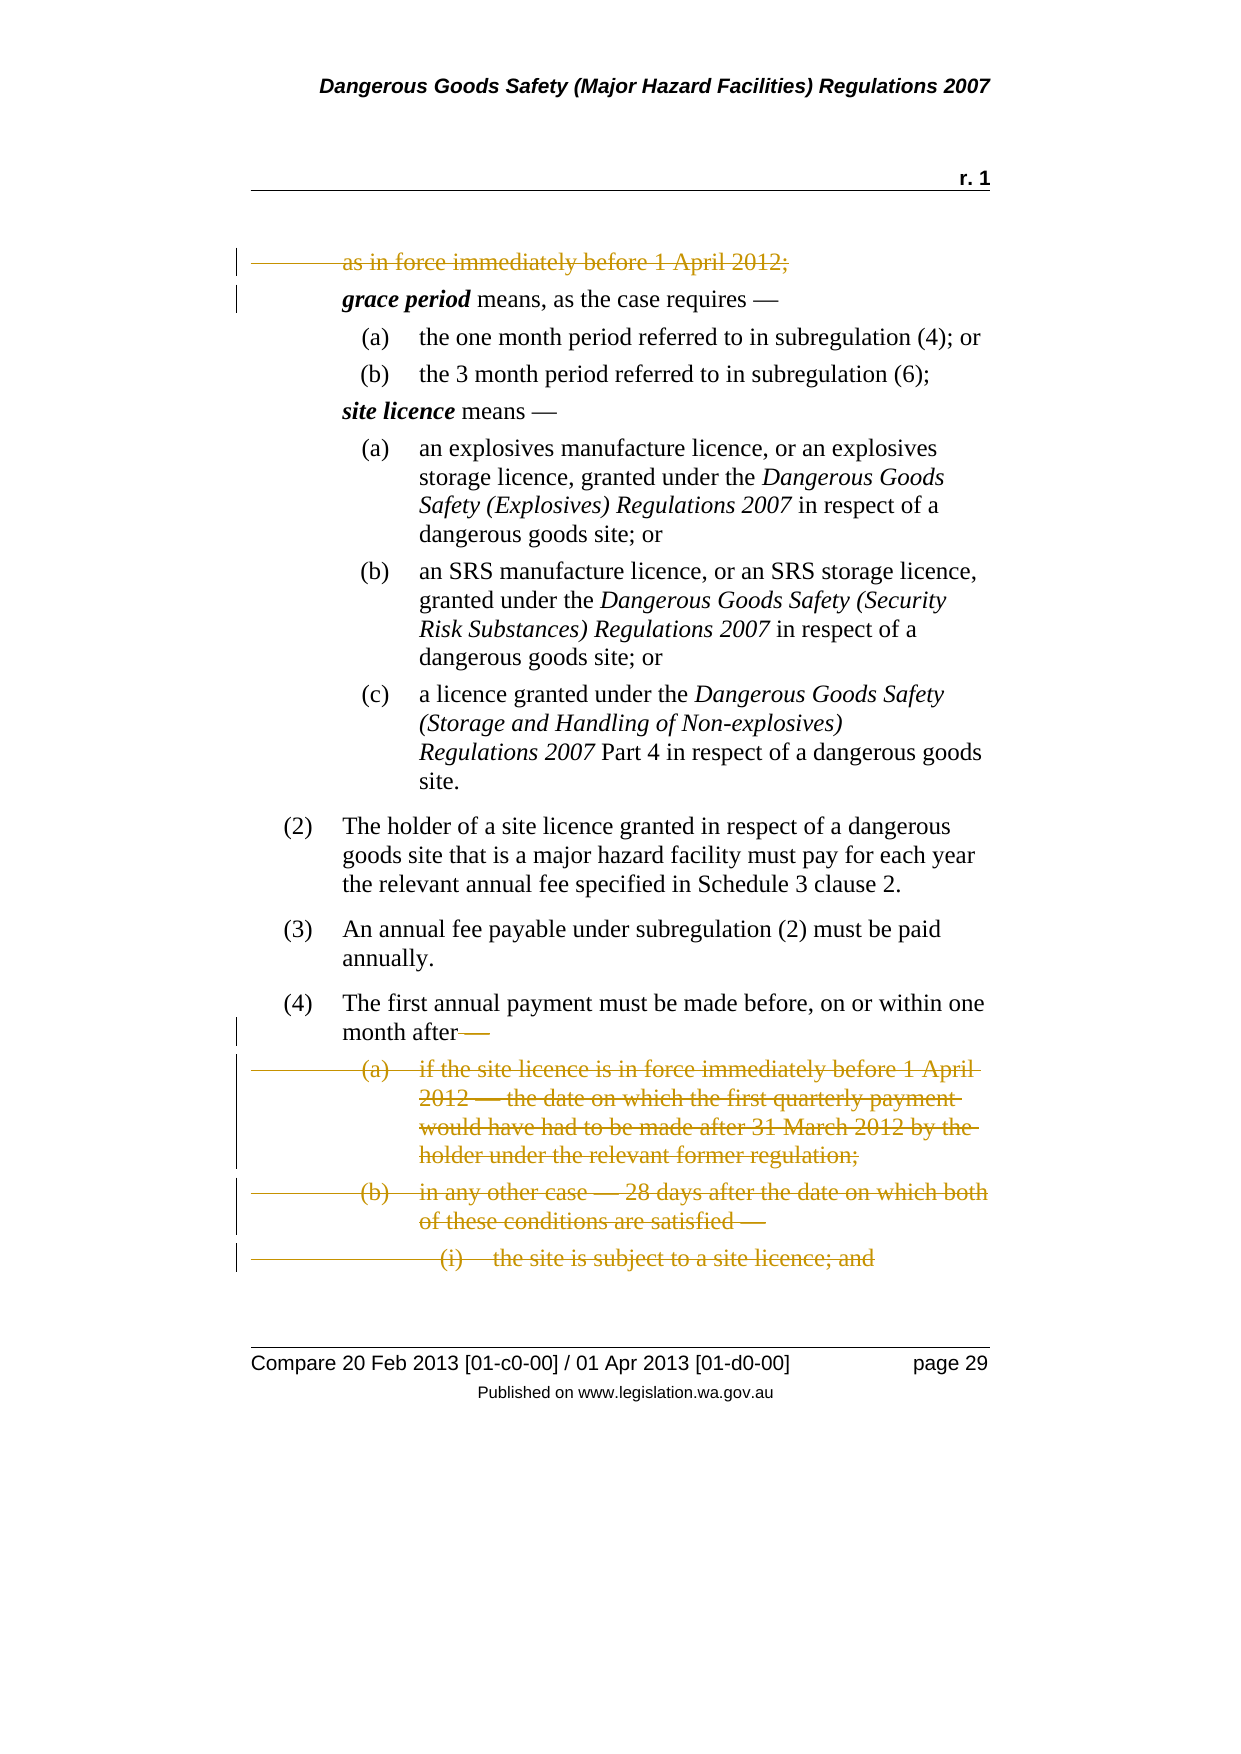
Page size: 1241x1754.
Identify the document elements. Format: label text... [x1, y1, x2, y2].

text (a) the one month period referred to in subregulation (4); or [251, 322, 990, 350]
text (a) an explosives manufacture licence, or an explosives storage licence, granted under the Dangerous Goods Safety (Explosives) Regulations 2007 in respect of a dangerous goods site; or [251, 433, 990, 548]
text (2) The holder of a site licence granted in respect of a dangerous goods site that is a major hazard facility must pay for each year the relevant annual fee specified in Schedule 3 clause 2. [251, 811, 990, 897]
text (3) An annual fee payable under subregulation (2) must be paid annually. [251, 914, 990, 972]
text grace period means, as the case requires — [251, 284, 990, 313]
text (4) The first annual payment must be made before, on or within one month after [251, 988, 990, 1046]
text (c) a licence granted under the Dangerous Goods Safety (Storage and Handling of Non-explosives) Regulations 2007 Part 4 in respect of a dangerous goods site. [251, 679, 990, 794]
text site licence means — [251, 396, 990, 424]
text (b) the 3 month period referred to in subregulation (6); [251, 359, 990, 387]
text (b) an SRS manufacture licence, or an SRS storage licence, granted under the Dangerous Goods Safety (Security Risk Substances) Regulations 2007 in respect of a dangerous goods site; or [251, 556, 990, 671]
